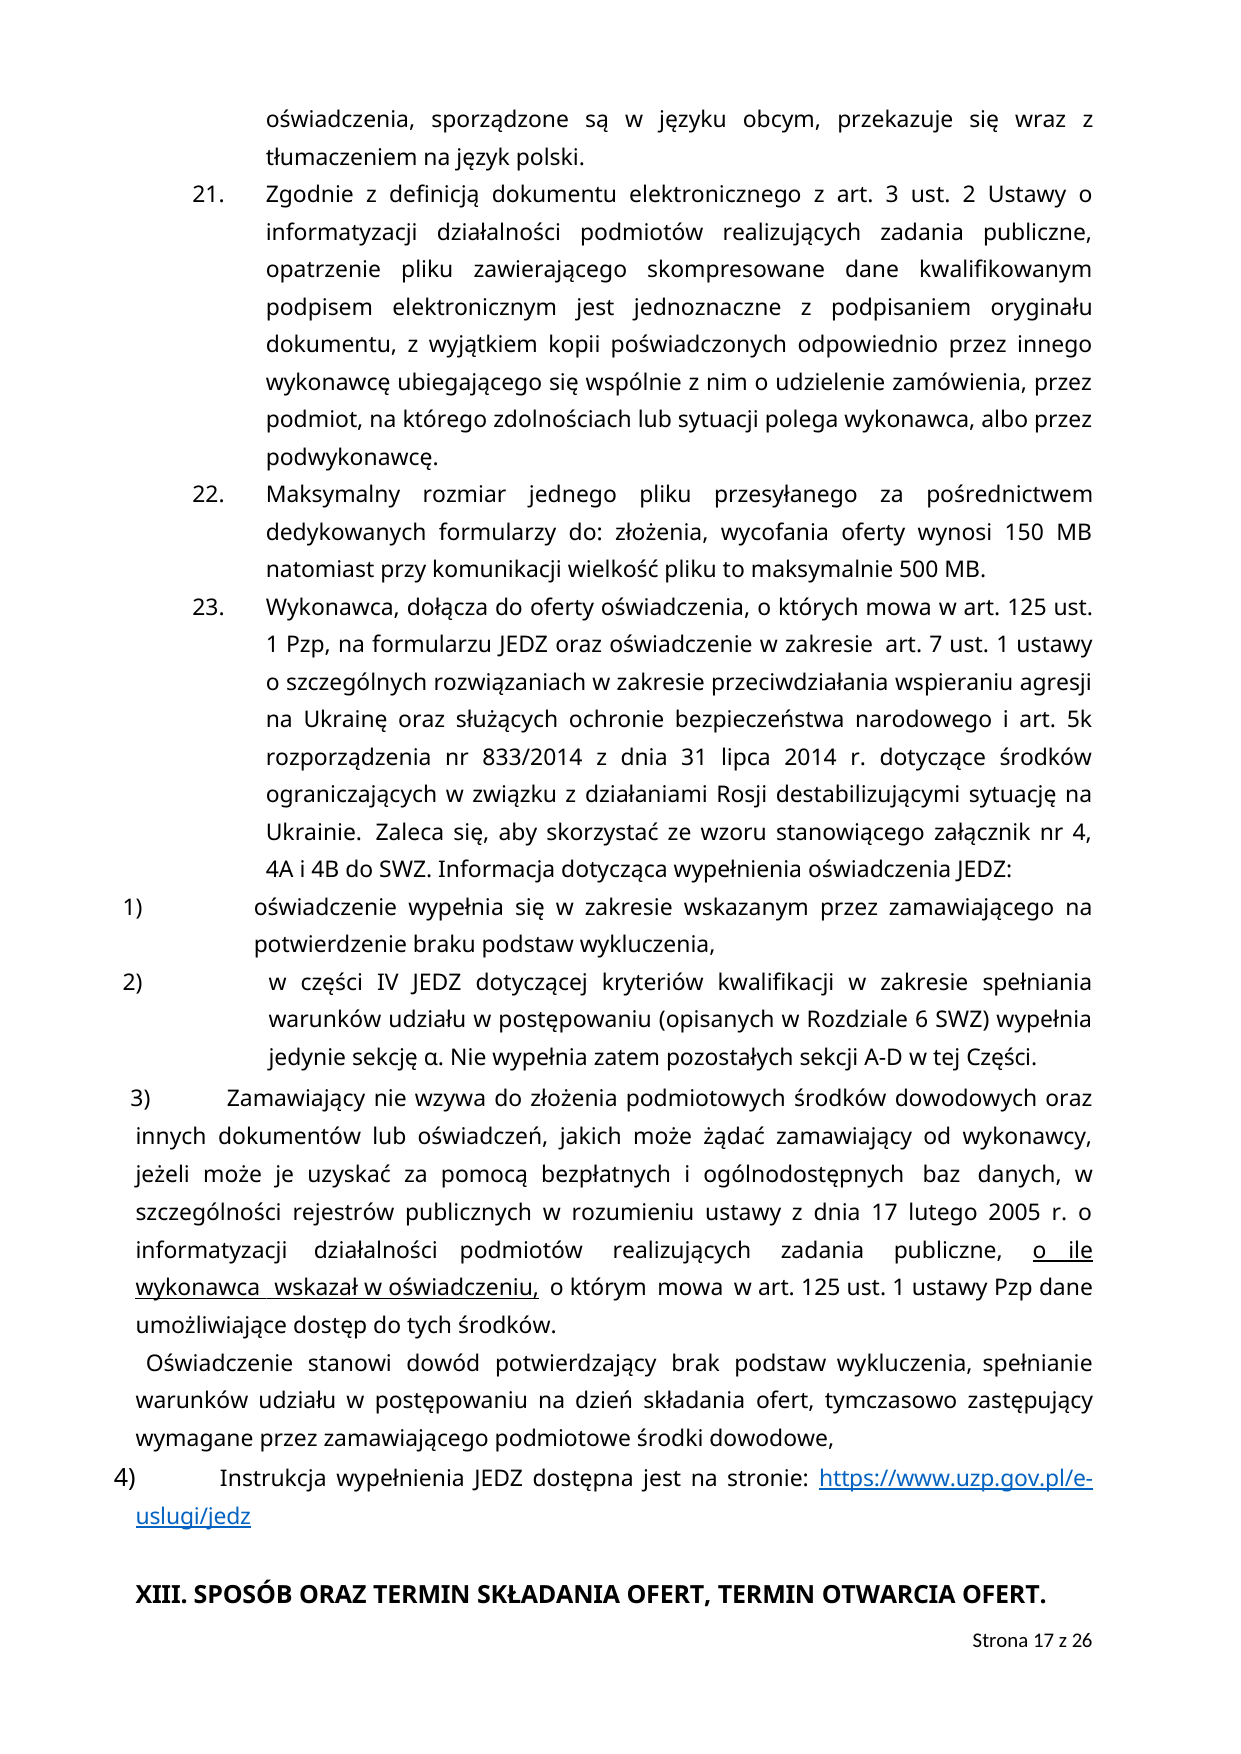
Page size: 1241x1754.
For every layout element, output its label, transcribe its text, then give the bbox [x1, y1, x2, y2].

list Wykonawca, dołącza do oferty oświadczenia, o których mowa w art. 125 ust. 1 Pzp, na formularzu JEDZ oraz oświadczenie w zakresie art. 7 ust. 1 ustawy o szczególnych rozwiązaniach w zakresie przeciwdziałania wspieraniu agresji na Ukrainę oraz służących ochronie bezpieczeństwa narodowego i art. 5k rozporządzenia nr 833/2014 z dnia 31 lipca 2014 r. dotyczące środków ograniczających w związku z działaniami Rosji destabilizującymi sytuację na Ukrainie. Zaleca się, aby skorzystać ze wzoru stanowiącego załącznik nr 4, 4A i 4B do SWZ. Informacja dotycząca wypełnienia oświadczenia JEDZ: [192, 591, 1093, 885]
list Zgodnie z definicją dokumentu elektronicznego z art. 3 ust. 2 Ustawy o informatyzacji działalności podmiotów realizujących zadania publiczne, opatrzenie pliku zawierającego skompresowane dane kwalifikowanym podpisem elektronicznym jest jednoznaczne z podpisaniem oryginału dokumentu, z wyjątkiem kopii poświadczonych odpowiednio przez innego wykonawcę ubiegającego się wspólnie z nim o udzielenie zamówienia, przez podmiot, na którego zdolnościach lub sytuacji polega wykonawca, albo przez podwykonawcę. [192, 178, 1093, 472]
list Maksymalny rozmiar jednego pliku przesyłanego za pośrednictwem dedykowanych formularzy do: złożenia, wycofania oferty wynosi 150 MB natomiast przy komunikacji wielkość pliku to maksymalnie 500 MB. [192, 478, 1093, 585]
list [192, 103, 1093, 172]
list Instrukcja wypełnienia JEDZ dostępna jest na stronie: https://www.uzp.gov.pl/e-uslugi/jedz [135, 1459, 1093, 1531]
list oświadczenie wypełnia się w zakresie wskazanym przez zamawiającego na potwierdzenie braku podstaw wykluczenia, [142, 891, 1093, 960]
list w części IV JEDZ dotyczącej kryteriów kwalifikacji w zakresie spełniania warunków udziału w postępowaniu (opisanych w Rozdziale 6 SWZ) wypełnia jedynie sekcję α. Nie wypełnia zatem pozostałych sekcji A-D w tej Części. [142, 966, 1093, 1072]
text XIII. SPOSÓB ORAZ TERMIN SKŁADANIA OFERT, TERMIN OTWARCIA OFERT. [135, 1577, 1146, 1611]
list Zamawiający nie wzywa do złożenia podmiotowych środków dowodowych oraz innych dokumentów lub oświadczeń, jakich może żądać zamawiający od wykonawcy, jeżeli może je uzyskać za pomocą bezpłatnych i ogólnodostępnych baz danych, w szczególności rejestrów publicznych w rozumieniu ustawy z dnia 17 lutego 2005 r. o informatyzacji działalności podmiotów realizujących zadania publiczne, o ile wykonawca wskazał w oświadczeniu, o którym mowa w art. 125 ust. 1 ustawy Pzp dane umożliwiające dostęp do tych środków. [135, 1082, 1093, 1340]
text Oświadczenie stanowi dowód potwierdzający brak podstaw wykluczenia, spełnianie warunków udziału w postępowaniu na dzień składania ofert, tymczasowo zastępujący wymagane przez zamawiającego podmiotowe środki dowodowe, [135, 1347, 1093, 1453]
